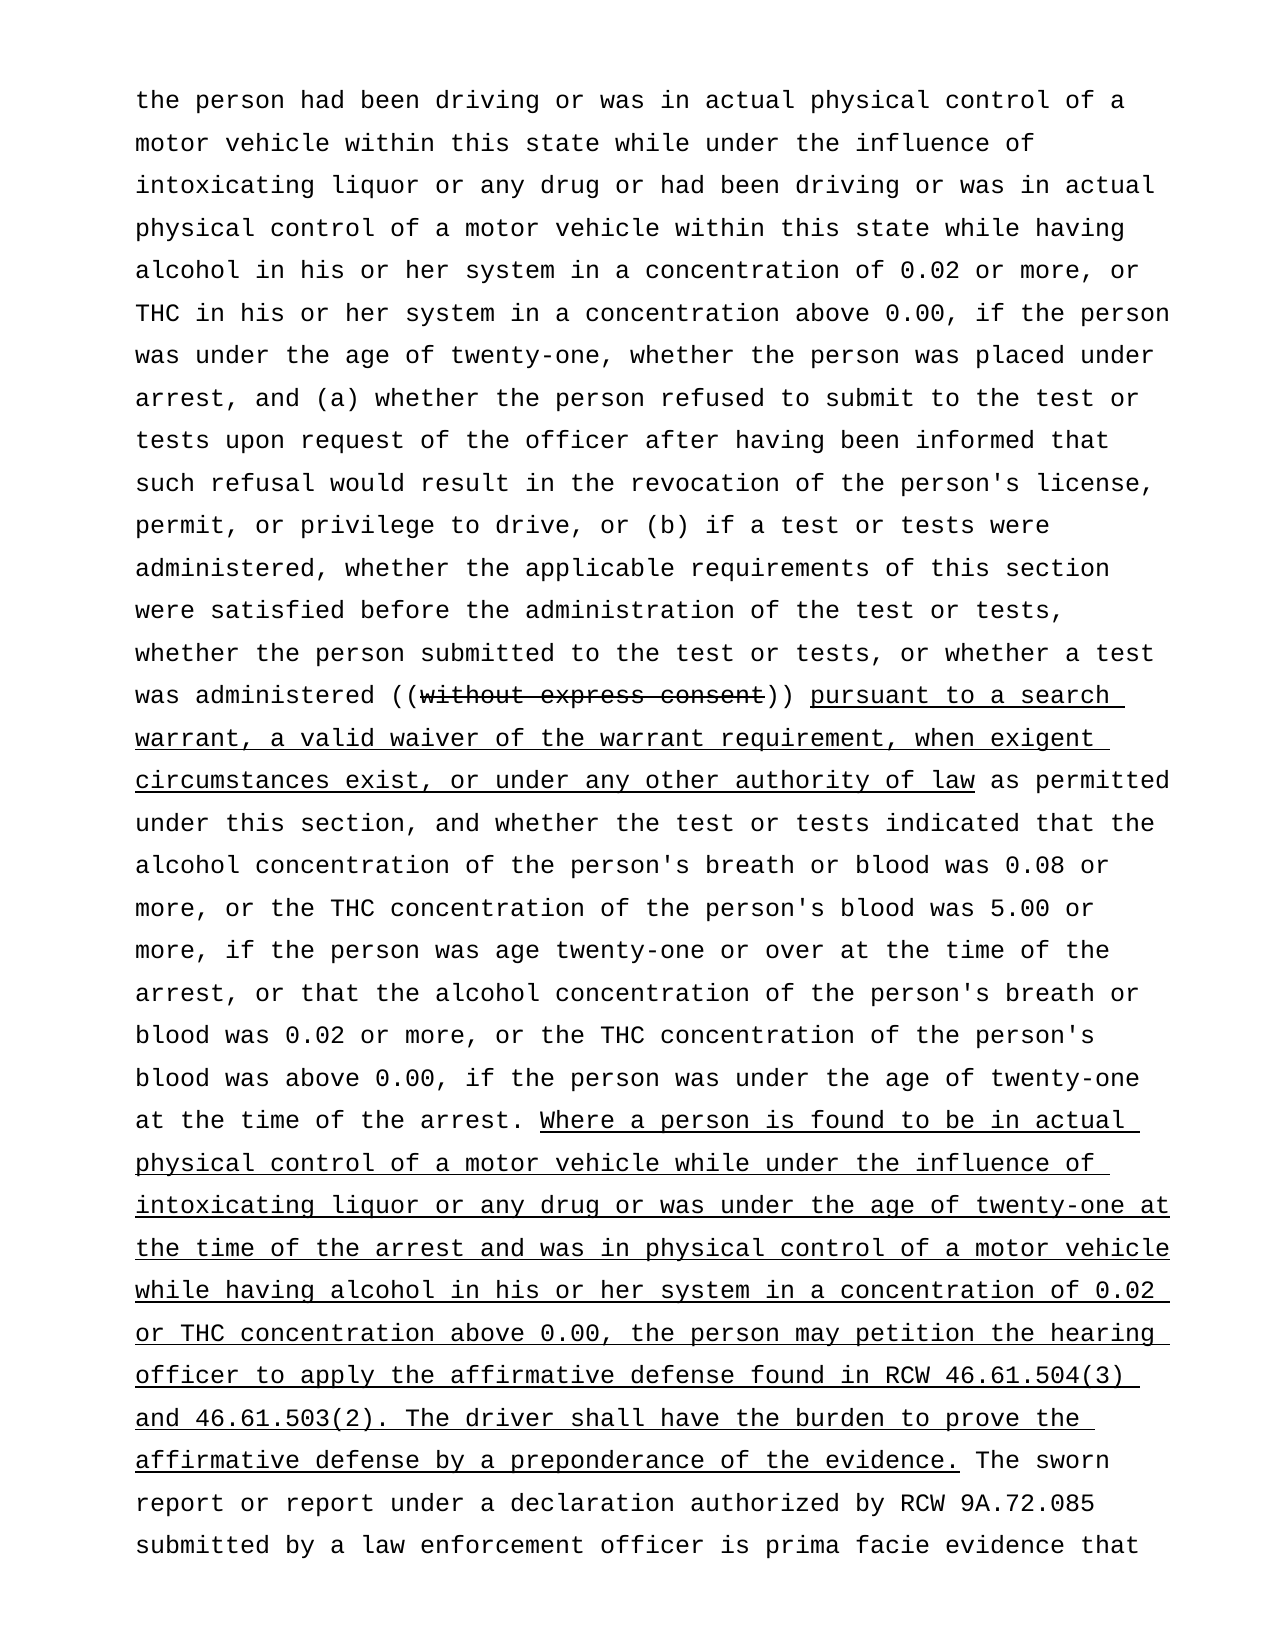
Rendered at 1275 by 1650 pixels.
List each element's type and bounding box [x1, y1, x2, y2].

text [135, 75, 1170, 1216]
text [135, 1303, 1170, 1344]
text [135, 1345, 1170, 1562]
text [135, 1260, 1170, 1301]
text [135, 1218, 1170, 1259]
